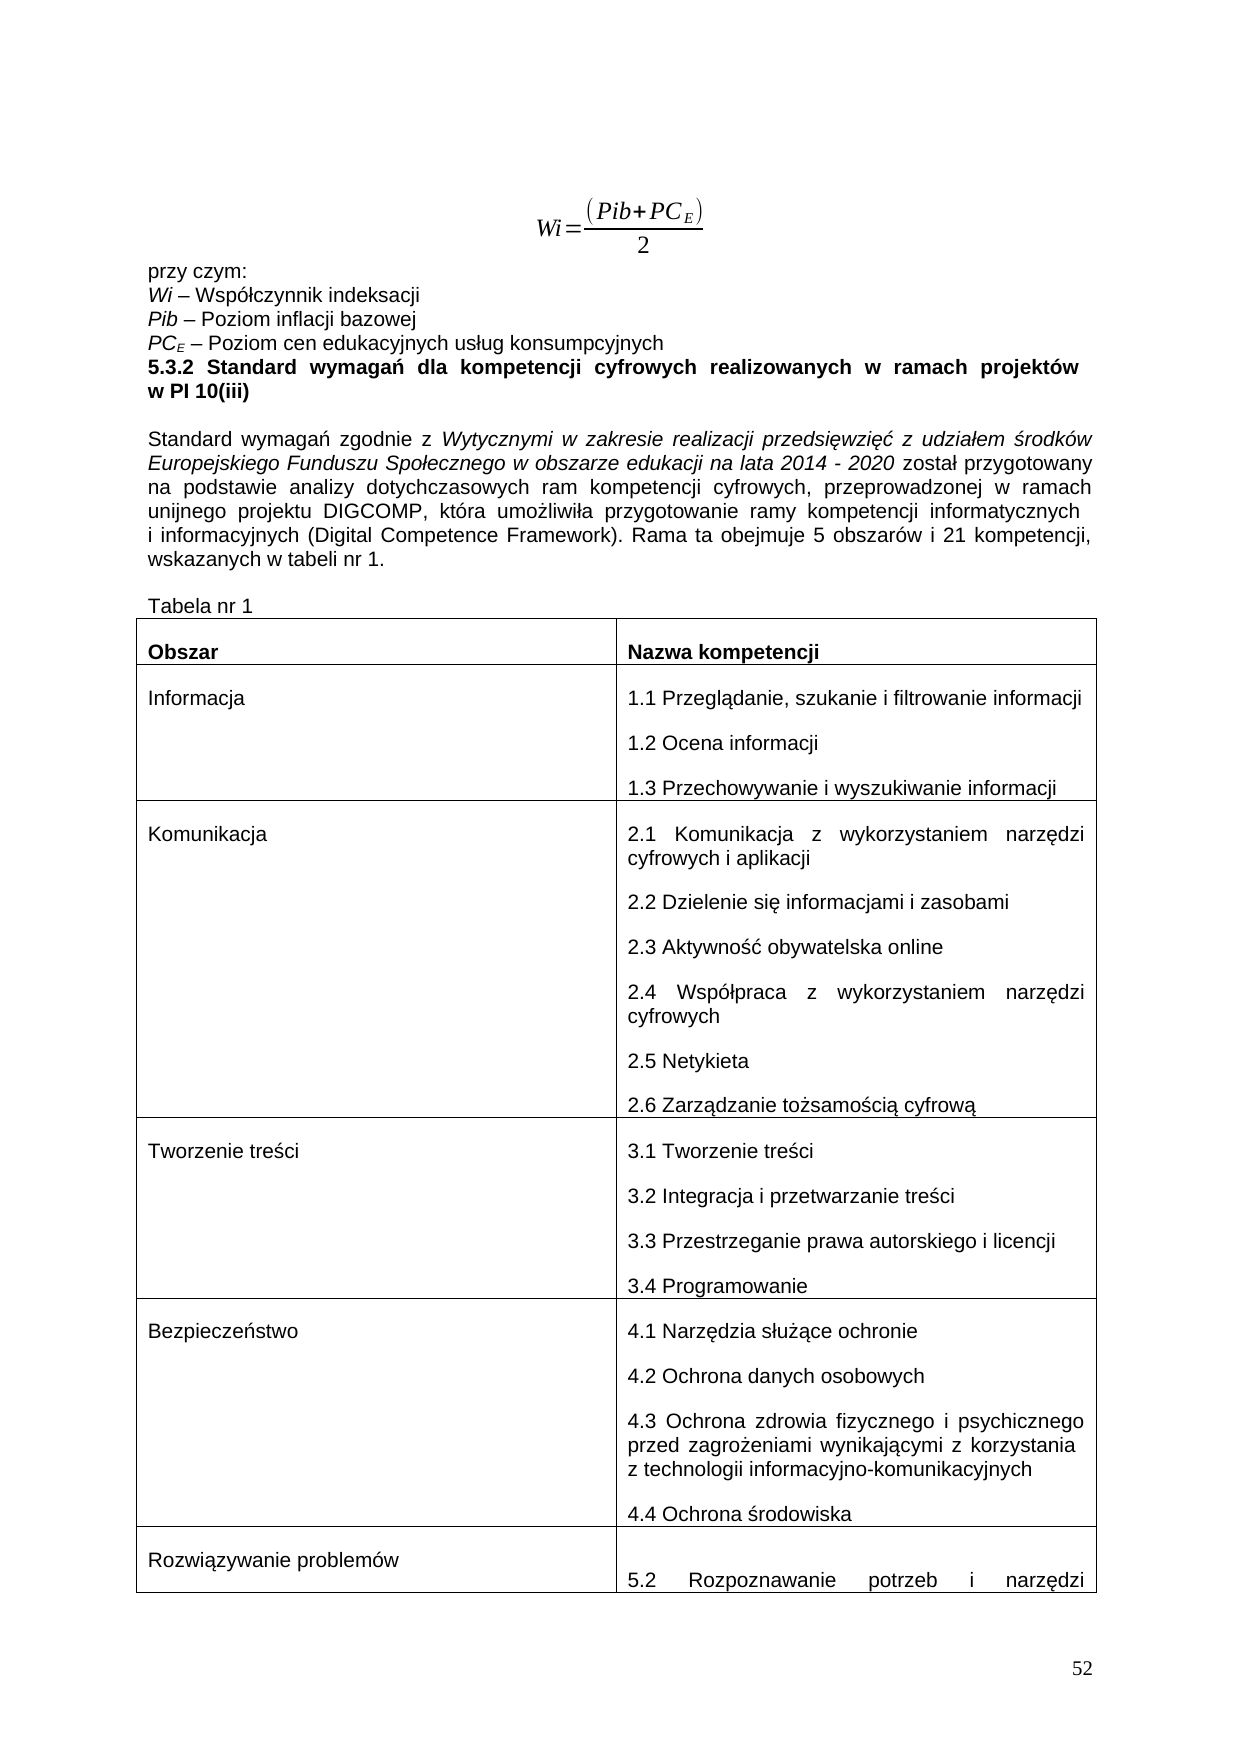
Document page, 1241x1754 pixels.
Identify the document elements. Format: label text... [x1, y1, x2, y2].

table_header Obszar [137, 619, 616, 664]
table_cell 3.1 Tworzenie treści 3.2 Integracja i przetwarzanie treści 3.3 Przestrzeganie prawa autorskiego i licencji 3.4 Programowanie [617, 1118, 1096, 1297]
table_cell Informacja [137, 665, 616, 799]
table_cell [617, 1527, 1096, 1592]
text PCE – Poziom cen edukacyjnych usług konsumpcyjnych [148, 331, 1092, 355]
text Pib – Poziom inflacji bazowej [148, 307, 1092, 331]
table_cell Bezpieczeństwo [137, 1299, 616, 1526]
text Wi – Współczynnik indeksacji [148, 283, 1092, 307]
table_cell 2.1 Komunikacja z wykorzystaniem narzędzi cyfrowych i aplikacji 2.2 Dzielenie się informacjami i zasobami 2.3 Aktywność obywatelska online 2.4 Współpraca z wykorzystaniem narzędzi cyfrowych 2.5 Netykieta 2.6 Zarządzanie tożsamością cyfrową [617, 801, 1096, 1117]
table_cell 4.1 Narzędzia służące ochronie 4.2 Ochrona danych osobowych 4.3 Ochrona zdrowia fizycznego i psychicznego przed zagrożeniami wynikającymi z korzystania z technologii informacyjno-komunikacyjnych 4.4 Ochrona środowiska [617, 1299, 1096, 1526]
text przy czym: [148, 259, 1092, 283]
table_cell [137, 1527, 616, 1592]
text Standard wymagań zgodnie z Wytycznymi w zakresie realizacji przedsięwzięć z udziałem środków Europejskiego Funduszu Społecznego w obszarze edukacji na lata 2014 - 2020 został przygotowany na podstawie analizy dotychczasowych ram kompetencji cyfrowych, przeprowadzonej w ramach unijnego projektu DIGCOMP, która umożliwiła przygotowanie ramy kompetencji informatycznych i informacyjnych (Digital Competence Framework). Rama ta obejmuje 5 obszarów i 21 kompetencji, wskazanych w tabeli nr 1. [148, 427, 1092, 570]
table_header Nazwa kompetencji [617, 619, 1096, 664]
table_cell Komunikacja [137, 801, 616, 1117]
table_cell 1.1 Przeglądanie, szukanie i filtrowanie informacji 1.2 Ocena informacji 1.3 Przechowywanie i wyszukiwanie informacji [617, 665, 1096, 799]
text Tabela nr 1 [148, 594, 1092, 618]
table_cell Tworzenie treści [137, 1118, 616, 1297]
text 5.3.2 Standard wymagań dla kompetencji cyfrowych realizowanych w ramach projektów w PI 10(iii) [148, 355, 1092, 403]
